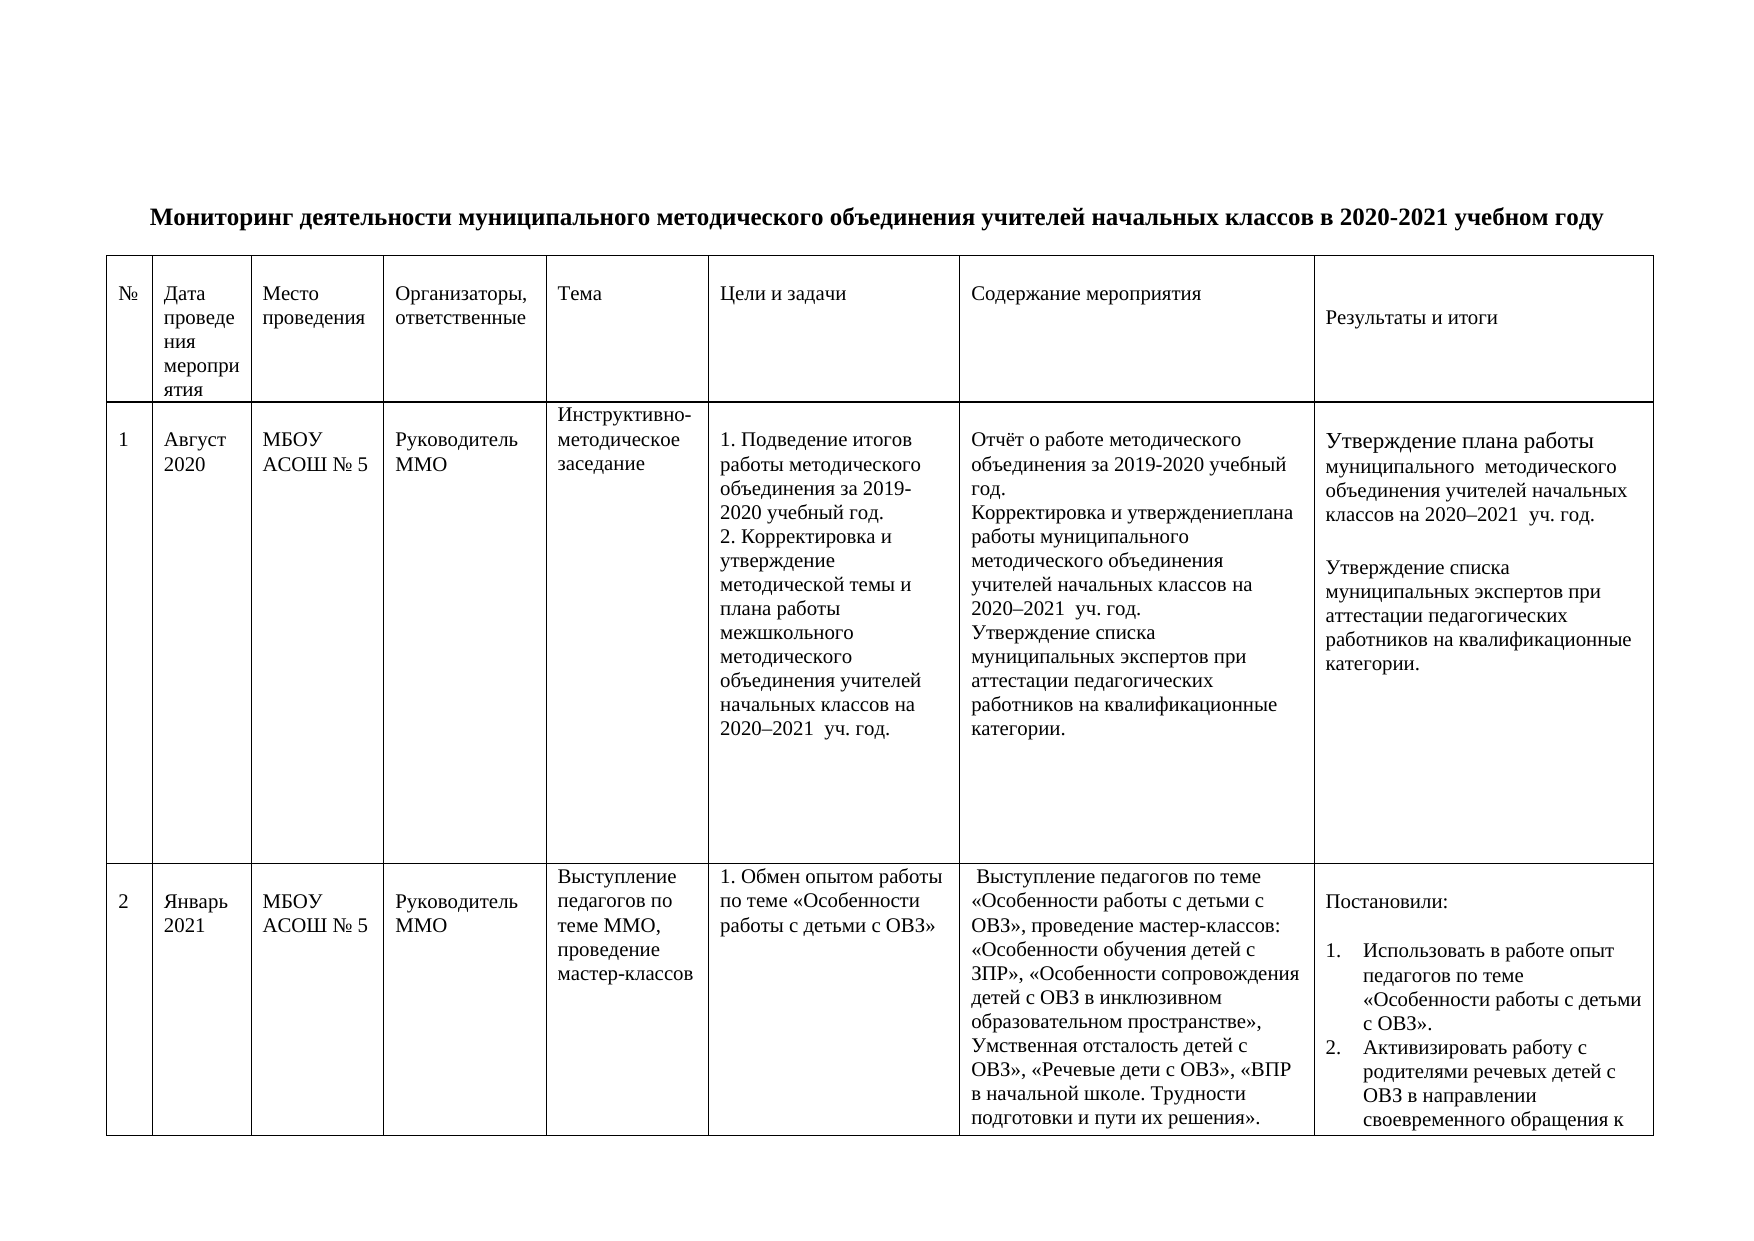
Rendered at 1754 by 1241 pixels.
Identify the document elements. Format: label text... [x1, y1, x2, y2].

table_header Дата проведения мероприятия [153, 256, 251, 401]
table_header Тема [547, 256, 708, 401]
table_cell Инструктивно-методическое заседание [547, 403, 708, 863]
table_header № [107, 256, 152, 401]
table_cell МБОУ АСОШ № 5 [252, 403, 383, 863]
table_cell Январь 2021 [153, 864, 251, 1135]
table_cell Руководитель ММО [384, 403, 546, 863]
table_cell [1315, 864, 1653, 1135]
table_cell Руководитель ММО [384, 864, 546, 1135]
table_cell 2 [107, 864, 152, 1135]
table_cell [547, 864, 708, 1135]
table_header Содержание мероприятия [960, 256, 1314, 401]
table_cell 1 [107, 403, 152, 863]
table_header Цели и задачи [709, 256, 959, 401]
table_cell Август 2020 [153, 403, 251, 863]
table_cell 1. Подведение итогов работы методического объединения за 2019-2020 учебный год. 2. Корректировка и утверждение методической темы и плана работы межшкольного методического объединения учителей начальных классов на 2020–2021 уч. год. [709, 403, 959, 863]
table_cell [709, 864, 959, 1135]
table_header Организаторы, ответственные [384, 256, 546, 401]
table_header Место проведения [252, 256, 383, 401]
text Мониторинг деятельности муниципального методического объединения учителей начальных классов в 2020-2021 учебном году [118, 202, 1636, 231]
table_cell МБОУ АСОШ № 5 [252, 864, 383, 1135]
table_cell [960, 864, 1314, 1135]
table_cell Утверждение плана работы муниципального методического объединения учителей начальных классов на 2020–2021 уч. год. Утверждение списка муниципальных экспертов при аттестации педагогических работников на квалификационные категории. [1315, 403, 1653, 863]
table_header Результаты и итоги [1315, 256, 1653, 401]
table_cell Отчёт о работе методического объединения за 2019-2020 учебный год. Корректировка и утверждениеплана работы муниципального методического объединения учителей начальных классов на 2020–2021 уч. год. Утверждение списка муниципальных экспертов при аттестации педагогических работников на квалификационные категории. [960, 403, 1314, 863]
